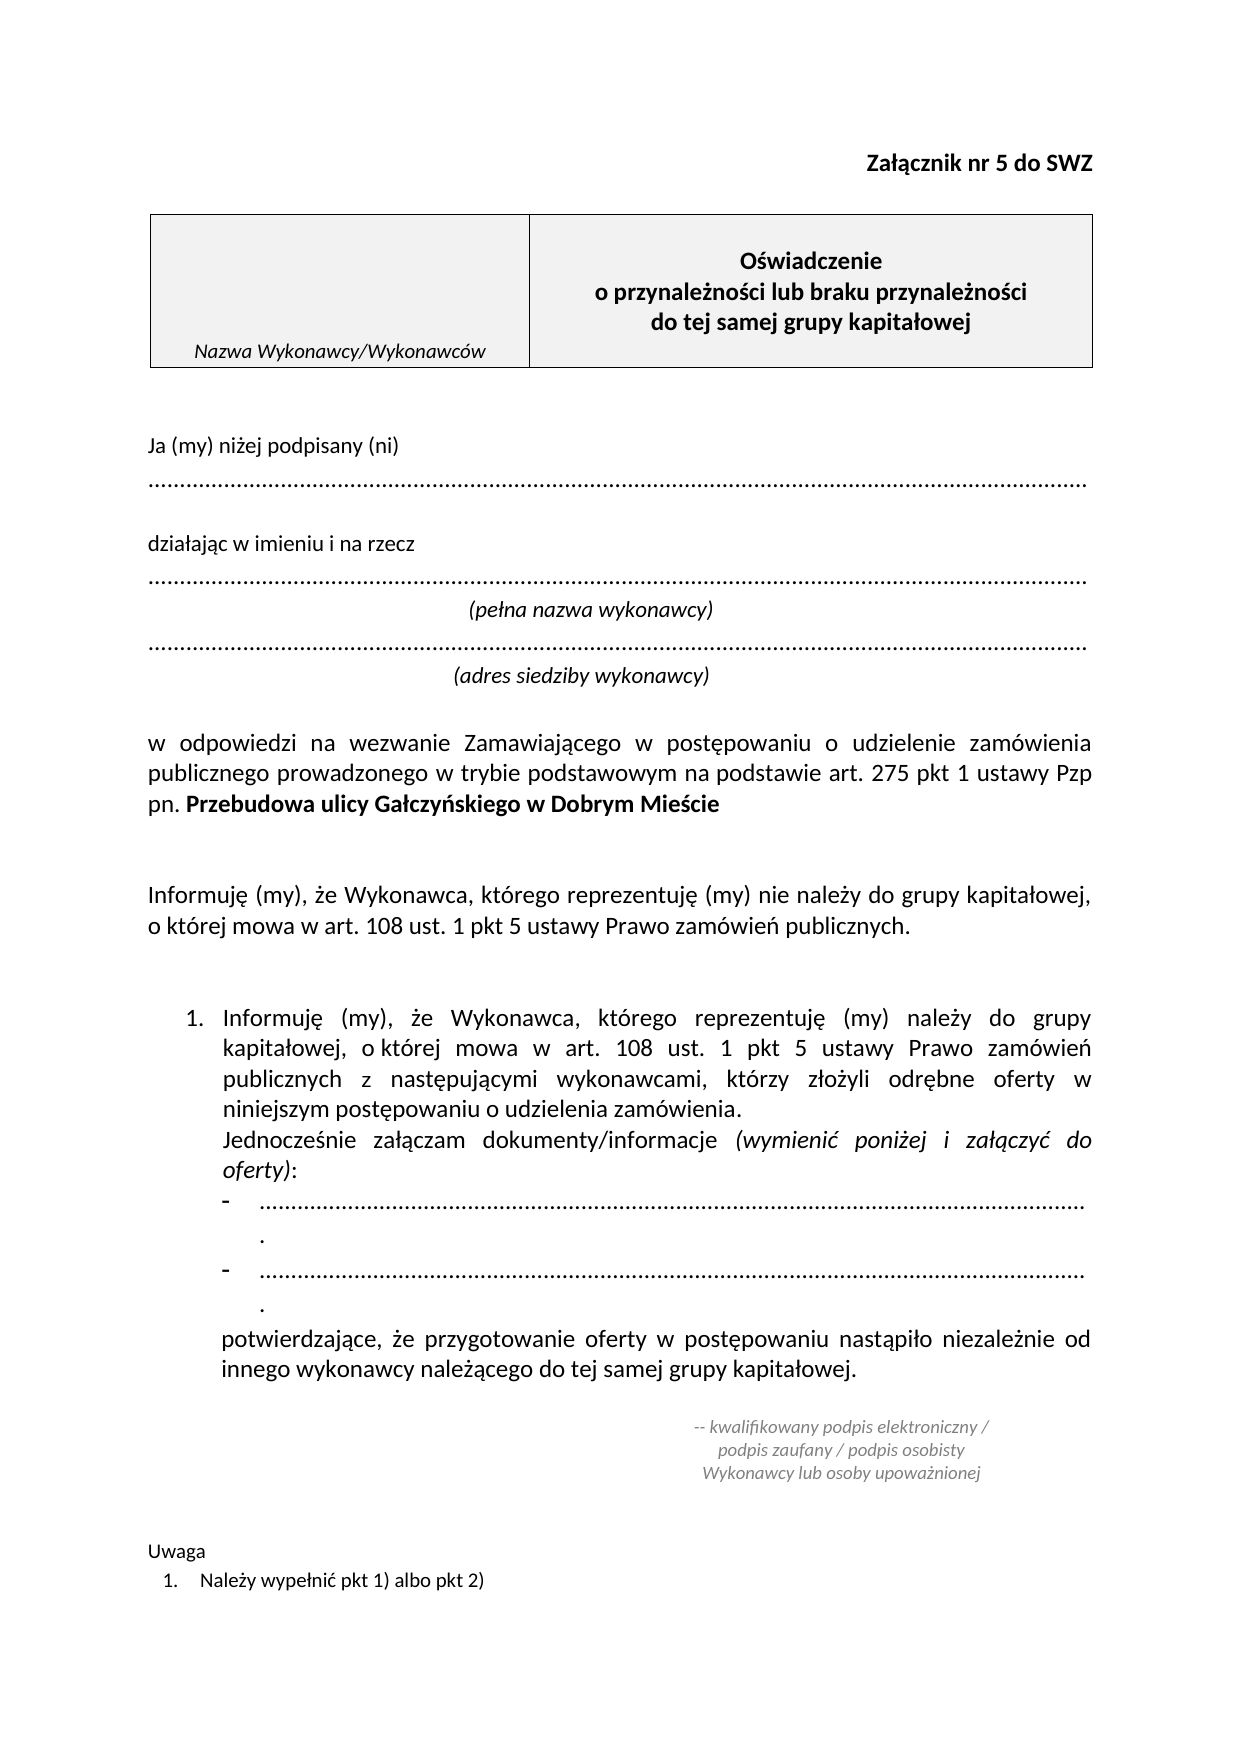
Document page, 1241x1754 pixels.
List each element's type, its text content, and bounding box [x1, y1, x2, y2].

table_header Oświadczenie o przynależności lub braku przynależności do tej samej grupy kapitałowej [530, 215, 1092, 367]
text działając w imieniu i na rzecz [148, 529, 1093, 557]
text Informuję (my), że Wykonawca, którego reprezentuję (my) nie należy do grupy kapitałowej, o której mowa w art. 108 ust. 1 pkt 5 ustawy Prawo zamówień publicznych. [148, 879, 1093, 941]
text -- kwalifikowany podpis elektroniczny / [516, 1415, 1093, 1438]
list Należy wypełnić pkt 1) albo pkt 2) [162, 1567, 1093, 1593]
text Ja (my) niżej podpisany (ni) [148, 431, 1093, 459]
text Wykonawcy lub osoby upoważnionej [516, 1461, 1093, 1484]
list Informuję (my), że Wykonawca, którego reprezentuję (my) należy do grupy kapitałowej, o której mowa w art. 108 ust. 1 pkt 5 ustawy Prawo zamówień publicznych z następującymi wykonawcami, którzy złożyli odrębne oferty w niniejszym postępowaniu o udzielenia zamówienia. [185, 1002, 1093, 1124]
text (pełna nazwa wykonawcy) [373, 595, 1093, 623]
table_header Nazwa Wykonawcy/Wykonawców [151, 215, 529, 367]
list .................................................................................................................................... [221, 1254, 1093, 1319]
text ..................................................................................................................................................... [148, 626, 1093, 657]
text podpis zaufany / podpis osobisty [516, 1438, 1093, 1461]
text (adres siedziby wykonawcy) [373, 661, 1093, 689]
text w odpowiedzi na wezwanie Zamawiającego w postępowaniu o udzielenie zamówienia publicznego prowadzonego w trybie podstawowym na podstawie art. 275 pkt 1 ustawy Pzp pn. Przebudowa ulicy Gałczyńskiego w Dobrym Mieście [148, 727, 1093, 818]
text ..................................................................................................................................................... [148, 560, 1093, 591]
text Załącznik nr 5 do SWZ [148, 148, 1093, 178]
list Jednocześnie załączam dokumenty/informacje (wymienić poniżej i załączyć do oferty): [223, 1124, 1093, 1185]
text potwierdzające, że przygotowanie oferty w postępowaniu nastąpiło niezależnie od innego wykonawcy należącego do tej samej grupy kapitałowej. [221, 1323, 1093, 1384]
list .................................................................................................................................... [221, 1185, 1093, 1250]
text Uwaga [148, 1538, 1093, 1564]
text ..................................................................................................................................................... [148, 463, 1093, 493]
